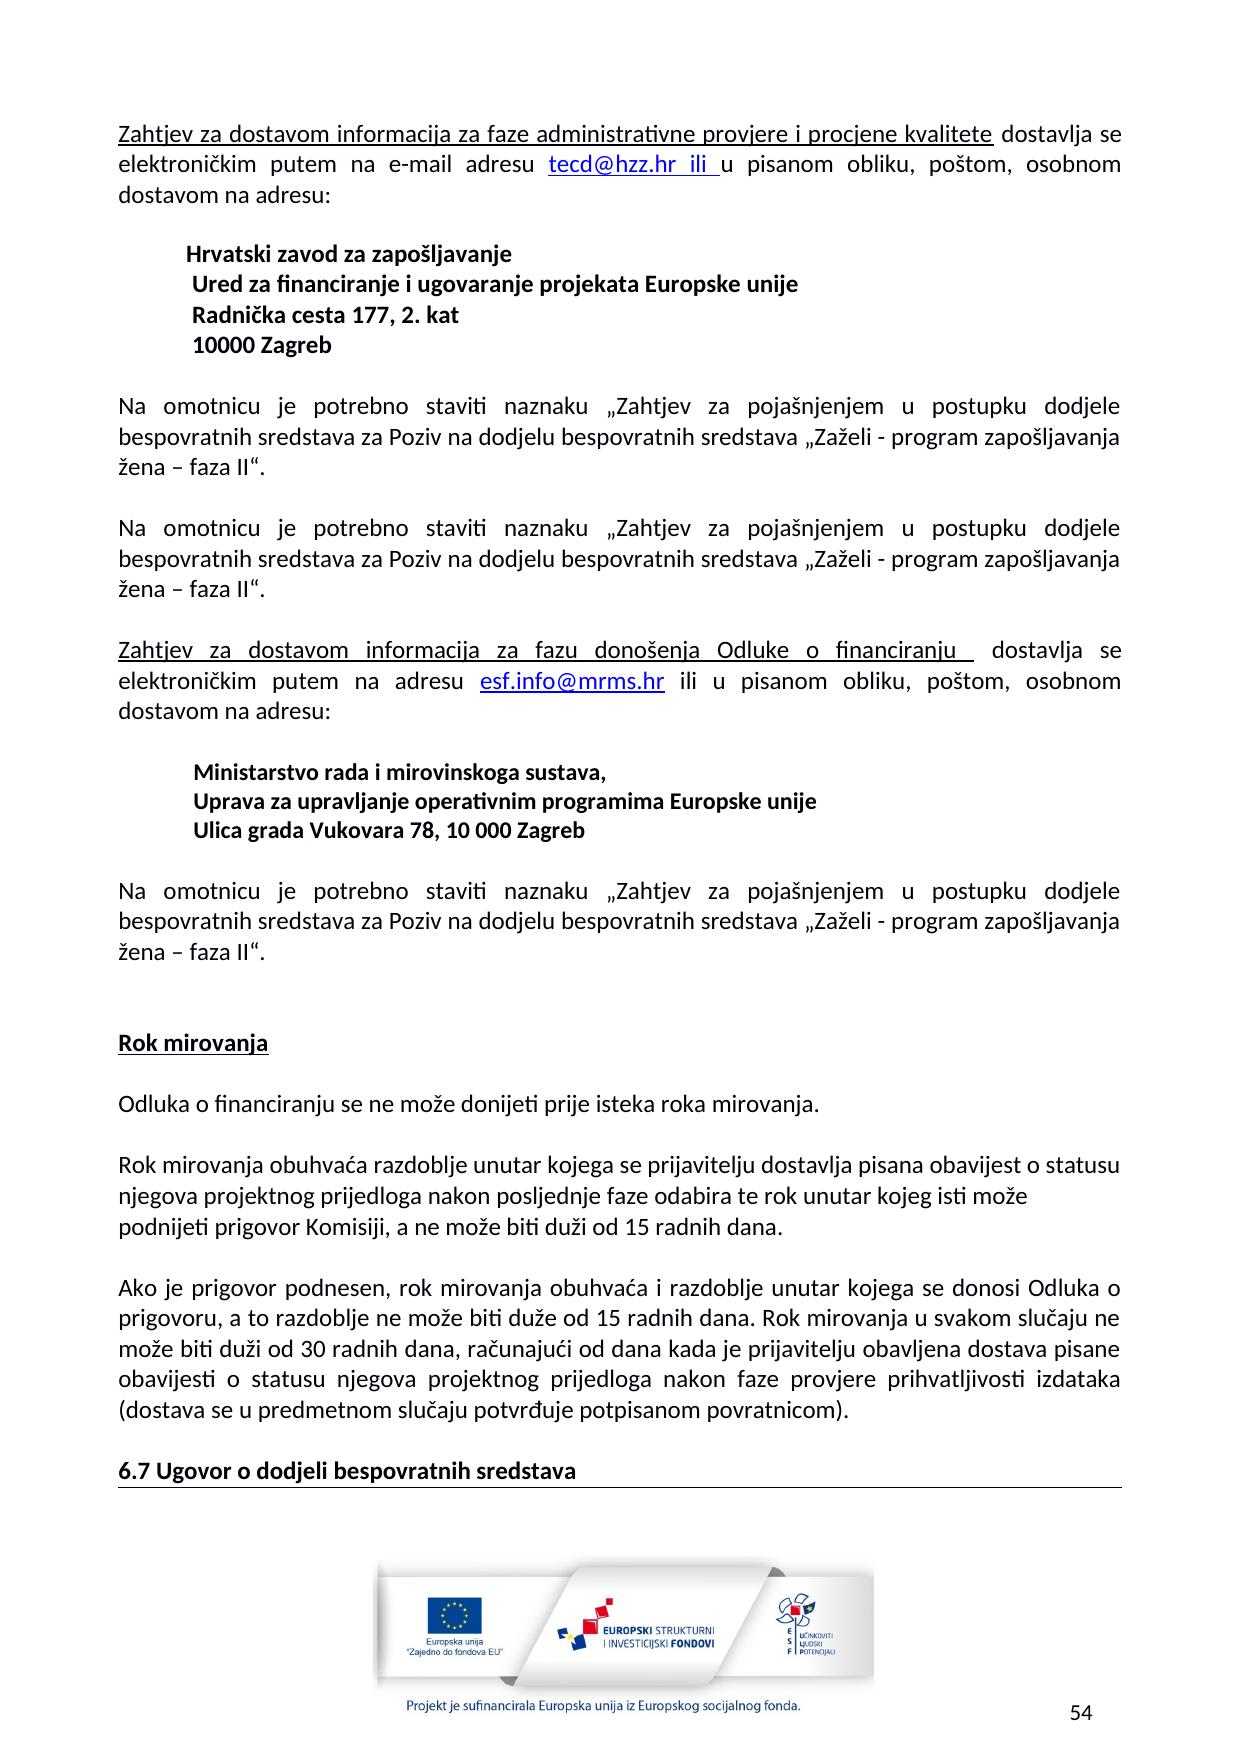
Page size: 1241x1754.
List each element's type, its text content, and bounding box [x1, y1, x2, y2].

text Rok mirovanja [118, 1027, 1122, 1058]
text Zahtjev za dostavom informacija za fazu donošenja Odluke o financiranju dostavlja se elektroničkim putem na adresu esf.info@mrms.hr ili u pisanom obliku, poštom, osobnom dostavom na adresu: [118, 634, 1122, 726]
text Zahtjev za dostavom informacija za faze administrativne provjere i procjene kvalitete dostavlja se elektroničkim putem na e-mail adresu tecd@hzz.hr ili u pisanom obliku, poštom, osobnom dostavom na adresu: [118, 118, 1122, 210]
picture [372, 1556, 875, 1721]
text Hrvatski zavod za zapošljavanje [118, 238, 1122, 268]
text Na omotnicu je potrebno staviti naznaku „Zahtjev za pojašnjenjem u postupku dodjele bespovratnih sredstava za Poziv na dodjelu bespovratnih sredstava „Zaželi - program zapošljavanja žena – faza II“. [118, 390, 1122, 482]
text Ulica grada Vukovara 78, 10 000 Zagreb [193, 815, 1122, 844]
text 6.7 Ugovor o dodjeli bespovratnih sredstava [118, 1455, 1122, 1487]
text Na omotnicu je potrebno staviti naznaku „Zahtjev za pojašnjenjem u postupku dodjele bespovratnih sredstava za Poziv na dodjelu bespovratnih sredstava „Zaželi - program zapošljavanja žena – faza II“. [118, 512, 1122, 604]
text Uprava za upravljanje operativnim programima Europske unije [193, 786, 1122, 815]
text Rok mirovanja obuhvaća razdoblje unutar kojega se prijavitelju dostavlja pisana obavijest o statusu njegova projektnog prijedloga nakon posljednje faze odabira te rok unutar kojeg isti može podnijeti prigovor Komisiji, a ne može biti duži od 15 radnih dana. [118, 1149, 1122, 1241]
text Radnička cesta 177, 2. kat [118, 299, 1122, 329]
text Na omotnicu je potrebno staviti naznaku „Zahtjev za pojašnjenjem u postupku dodjele bespovratnih sredstava za Poziv na dodjelu bespovratnih sredstava „Zaželi - program zapošljavanja žena – faza II“. [118, 875, 1122, 966]
text Ako je prigovor podnesen, rok mirovanja obuhvaća i razdoblje unutar kojega se donosi Odluka o prigovoru, a to razdoblje ne može biti duže od 15 radnih dana. Rok mirovanja u svakom slučaju ne može biti duži od 30 radnih dana, računajući od dana kada je prijavitelju obavljena dostava pisane obavijesti o statusu njegova projektnog prijedloga nakon faze provjere prihvatljivosti izdataka (dostava se u predmetnom slučaju potvrđuje potpisanom povratnicom). [118, 1272, 1122, 1424]
text Ministarstvo rada i mirovinskoga sustava, [193, 757, 1122, 786]
text 10000 Zagreb [118, 329, 1122, 360]
text Odluka o financiranju se ne može donijeti prije isteka roka mirovanja. [118, 1088, 1122, 1119]
text Ured za financiranje i ugovaranje projekata Europske unije [118, 268, 1122, 299]
